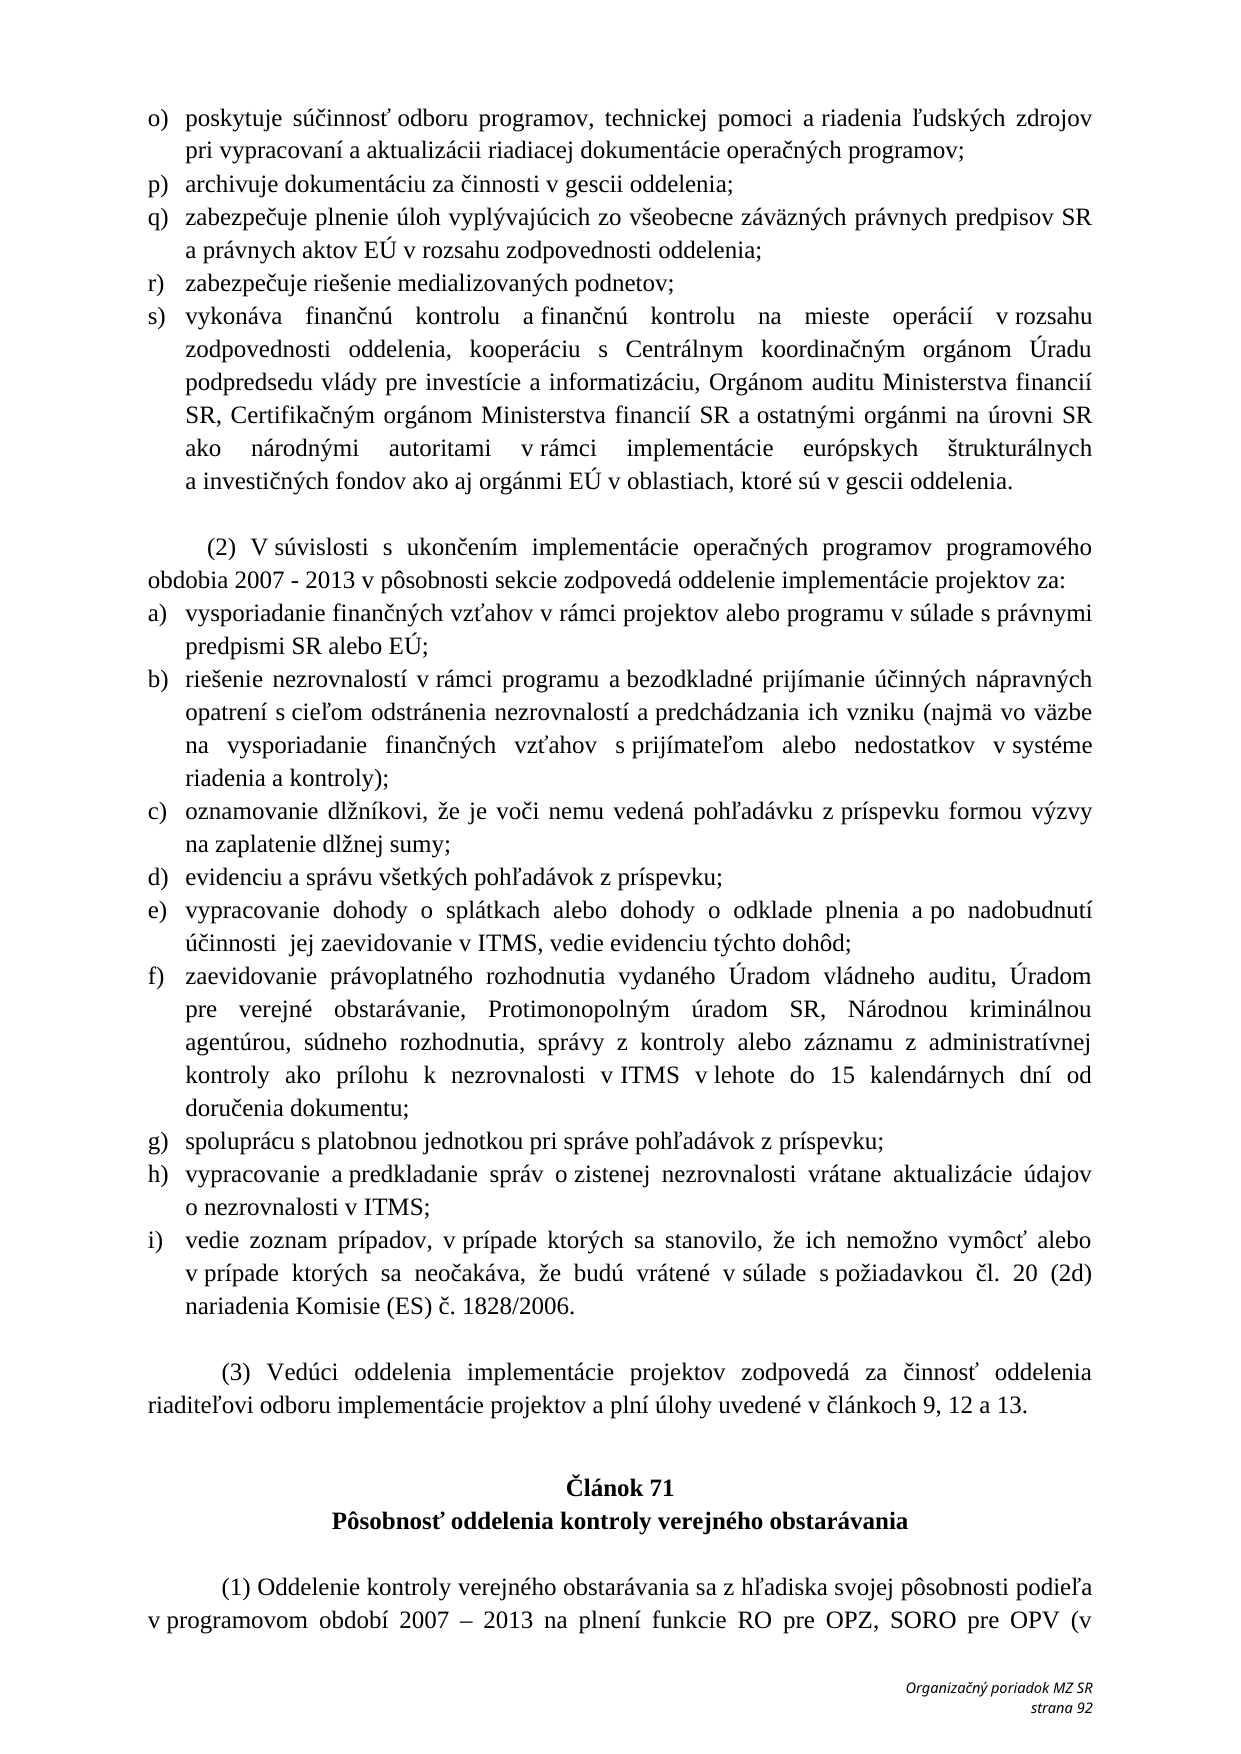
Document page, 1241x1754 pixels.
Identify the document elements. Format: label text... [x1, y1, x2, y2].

list evidenciu a správu všetkých pohľadávok z príspevku; [148, 862, 1092, 891]
text (3) Vedúci oddelenia implementácie projektov zodpovedá za činnosť oddelenia riaditeľovi odboru implementácie projektov a plní úlohy uvedené v článkoch 9, 12 a 13. [148, 1357, 1092, 1419]
list vypracovanie a predkladanie správ o zistenej nezrovnalosti vrátane aktualizácie údajov o nezrovnalosti v ITMS; [148, 1159, 1092, 1221]
list vypracovanie dohody o splátkach alebo dohody o odklade plnenia a po nadobudnutí účinnosti jej zaevidovanie v ITMS, vedie evidenciu týchto dohôd; [148, 895, 1092, 957]
list vykonáva finančnú kontrolu a finančnú kontrolu na mieste operácií v rozsahu zodpovednosti oddelenia, kooperáciu s Centrálnym koordinačným orgánom Úradu podpredsedu vlády pre investície a informatizáciu, Orgánom auditu Ministerstva financií SR, Certifikačným orgánom Ministerstva financií SR a ostatnými orgánmi na úrovni SR ako národnými autoritami v rámci implementácie európskych štrukturálnych a investičných fondov ako aj orgánmi EÚ v oblastiach, ktoré sú v gescii oddelenia. [148, 301, 1092, 494]
text (2) V súvislosti s ukončením implementácie operačných programov programového obdobia 2007 - 2013 v pôsobnosti sekcie zodpovedá oddelenie implementácie projektov za: [148, 532, 1092, 594]
list oznamovanie dlžníkovi, že je voči nemu vedená pohľadávku z príspevku formou výzvy na zaplatenie dlžnej sumy; [148, 796, 1092, 858]
text Pôsobnosť oddelenia kontroly verejného obstarávania [148, 1506, 1092, 1535]
list vysporiadanie finančných vzťahov v rámci projektov alebo programu v súlade s právnymi predpismi SR alebo EÚ; [148, 598, 1092, 660]
list poskytuje súčinnosť odboru programov, technickej pomoci a riadenia ľudských zdrojov pri vypracovaní a aktualizácii riadiacej dokumentácie operačných programov; [148, 103, 1092, 164]
text Článok 71 [148, 1473, 1092, 1502]
list riešenie nezrovnalostí v rámci programu a bezodkladné prijímanie účinných nápravných opatrení s cieľom odstránenia nezrovnalostí a predchádzania ich vzniku (najmä vo väzbe na vysporiadanie finančných vzťahov s prijímateľom alebo nedostatkov v systéme riadenia a kontroly); [148, 664, 1092, 792]
list zabezpečuje plnenie úloh vyplývajúcich zo všeobecne záväzných právnych predpisov SR a právnych aktov EÚ v rozsahu zodpovednosti oddelenia; [148, 202, 1092, 263]
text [148, 1572, 1092, 1634]
list zaevidovanie právoplatného rozhodnutia vydaného Úradom vládneho auditu, Úradom pre verejné obstarávanie, Protimonopolným úradom SR, Národnou kriminálnou agentúrou, súdneho rozhodnutia, správy z kontroly alebo záznamu z administratívnej kontroly ako prílohu k nezrovnalosti v ITMS v lehote do 15 kalendárnych dní od doručenia dokumentu; [148, 961, 1092, 1122]
list vedie zoznam prípadov, v prípade ktorých sa stanovilo, že ich nemožno vymôcť alebo v prípade ktorých sa neočakáva, že budú vrátené v súlade s požiadavkou čl. 20 (2d) nariadenia Komisie (ES) č. 1828/2006. [148, 1225, 1092, 1320]
list zabezpečuje riešenie medializovaných podnetov; [148, 268, 1092, 296]
list spoluprácu s platobnou jednotkou pri správe pohľadávok z príspevku; [148, 1126, 1092, 1155]
list archivuje dokumentáciu za činnosti v gescii oddelenia; [148, 169, 1092, 197]
